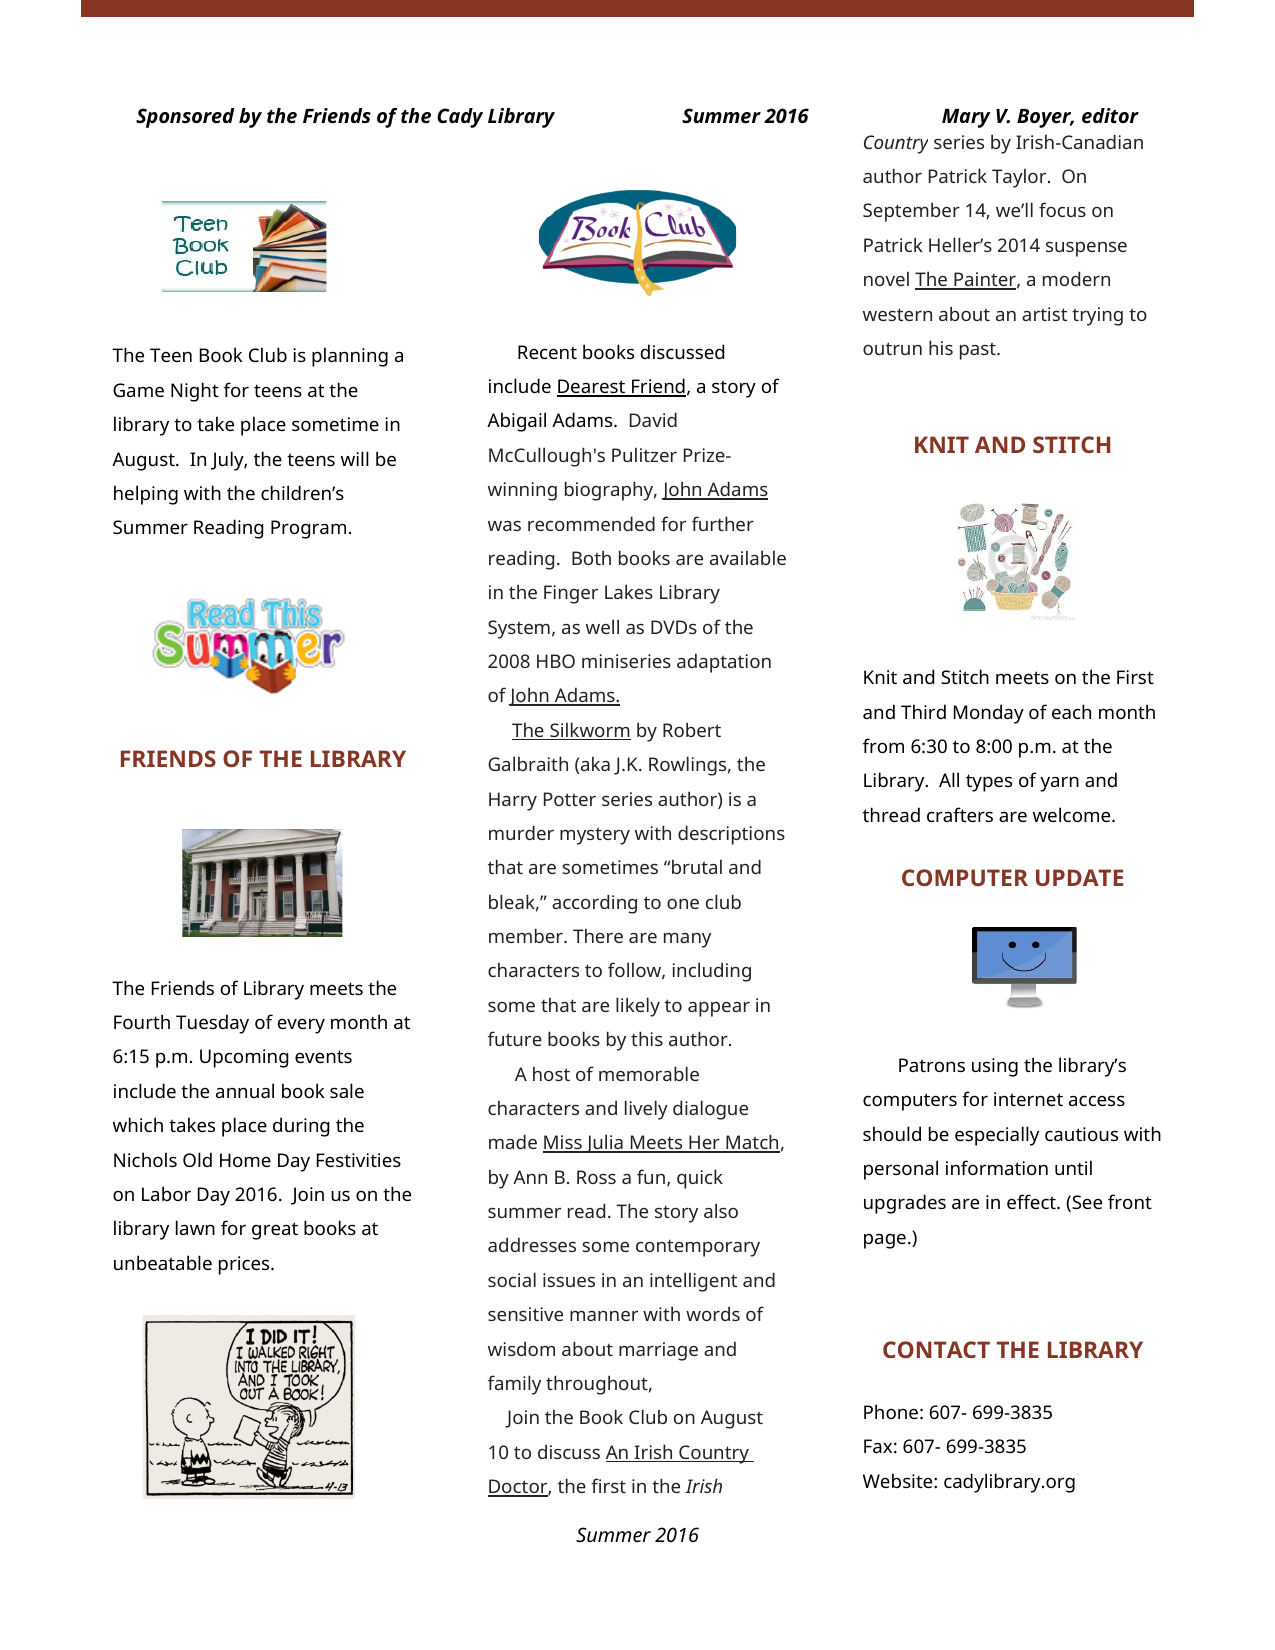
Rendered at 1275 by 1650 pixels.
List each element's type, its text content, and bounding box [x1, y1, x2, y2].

text Website: cadylibrary.org [862, 1468, 1162, 1494]
picture [162, 201, 327, 292]
picture [971, 927, 1077, 1009]
text Knit and Stitch meets on the First and Third Monday of each month from 6:30 to 8:00 p.m. at the Library. All types of yarn and thread crafters are welcome. [862, 664, 1162, 828]
picture [182, 829, 343, 937]
picture [142, 583, 350, 709]
text The Silkworm by Robert Galbraith (aka J.K. Rowlings, the Harry Potter series author) is a murder mystery with descriptions that are sometimes “brutal and bleak,” according to one club member. There are many characters to follow, including some that are likely to appear in future books by this author. [487, 717, 787, 1052]
text Patrons using the library’s computers for internet access should be especially cautious with personal information until upgrades are in effect. (See front page.) [862, 1052, 1162, 1249]
text Phone: 607- 699-3835 [862, 1399, 1162, 1425]
text Join the Book Club on August 10 to discuss An Irish Country Doctor, the first in the Irish Country series by Irish-Canadian author Patrick Taylor. On September 14, we’ll focus on Patrick Heller’s 2014 suspense novel The Painter, a modern western about an artist trying to outrun his past. [487, 1404, 787, 1499]
text A host of memorable characters and lively dialogue made Miss Julia Meets Her Match, by Ann B. Ross a fun, quick summer read. The story also addresses some contemporary social issues in an intelligent and sensitive manner with words of wisdom about marriage and family throughout, [487, 1061, 787, 1396]
picture [949, 494, 1076, 621]
picture [538, 190, 617, 230]
text Fax: 607- 699-3835 [862, 1434, 1162, 1459]
text The Friends of Library meets the Fourth Tuesday of every month at 6:15 p.m. Upcoming events include the annual book sale which takes place during the Nichols Old Home Day Festivities on Labor Day 2016. Join us on the library lawn for great books at unbeatable prices. [112, 975, 412, 1276]
text Recent books discussed include Dearest Friend, a story of Abigail Adams. David McCullough's Pulitzer Prize-winning biography, John Adams was recommended for further reading. Both books are available in the Finger Lakes Library System, as well as DVDs of the 2008 HBO miniseries adaptation of John Adams. [487, 339, 787, 708]
subtitle Contact the Library [862, 1334, 1162, 1365]
picture [538, 200, 737, 296]
picture [660, 190, 737, 226]
subtitle friends of the library [112, 743, 412, 774]
subtitle computer update [862, 861, 1162, 893]
subtitle knit And Stitch [862, 429, 1162, 460]
text The Teen Book Club is planning a Game Night for teens at the library to take place sometime in August. In July, the teens will be helping with the children’s Summer Reading Program. [112, 343, 412, 540]
text Join the Book Club on August 10 to discuss An Irish Country Doctor, the first in the Irish Country series by Irish-Canadian author Patrick Taylor. On September 14, we’ll focus on Patrick Heller’s 2014 suspense novel The Painter, a modern western about an artist trying to outrun his past. [862, 129, 1162, 361]
picture [142, 1315, 356, 1499]
